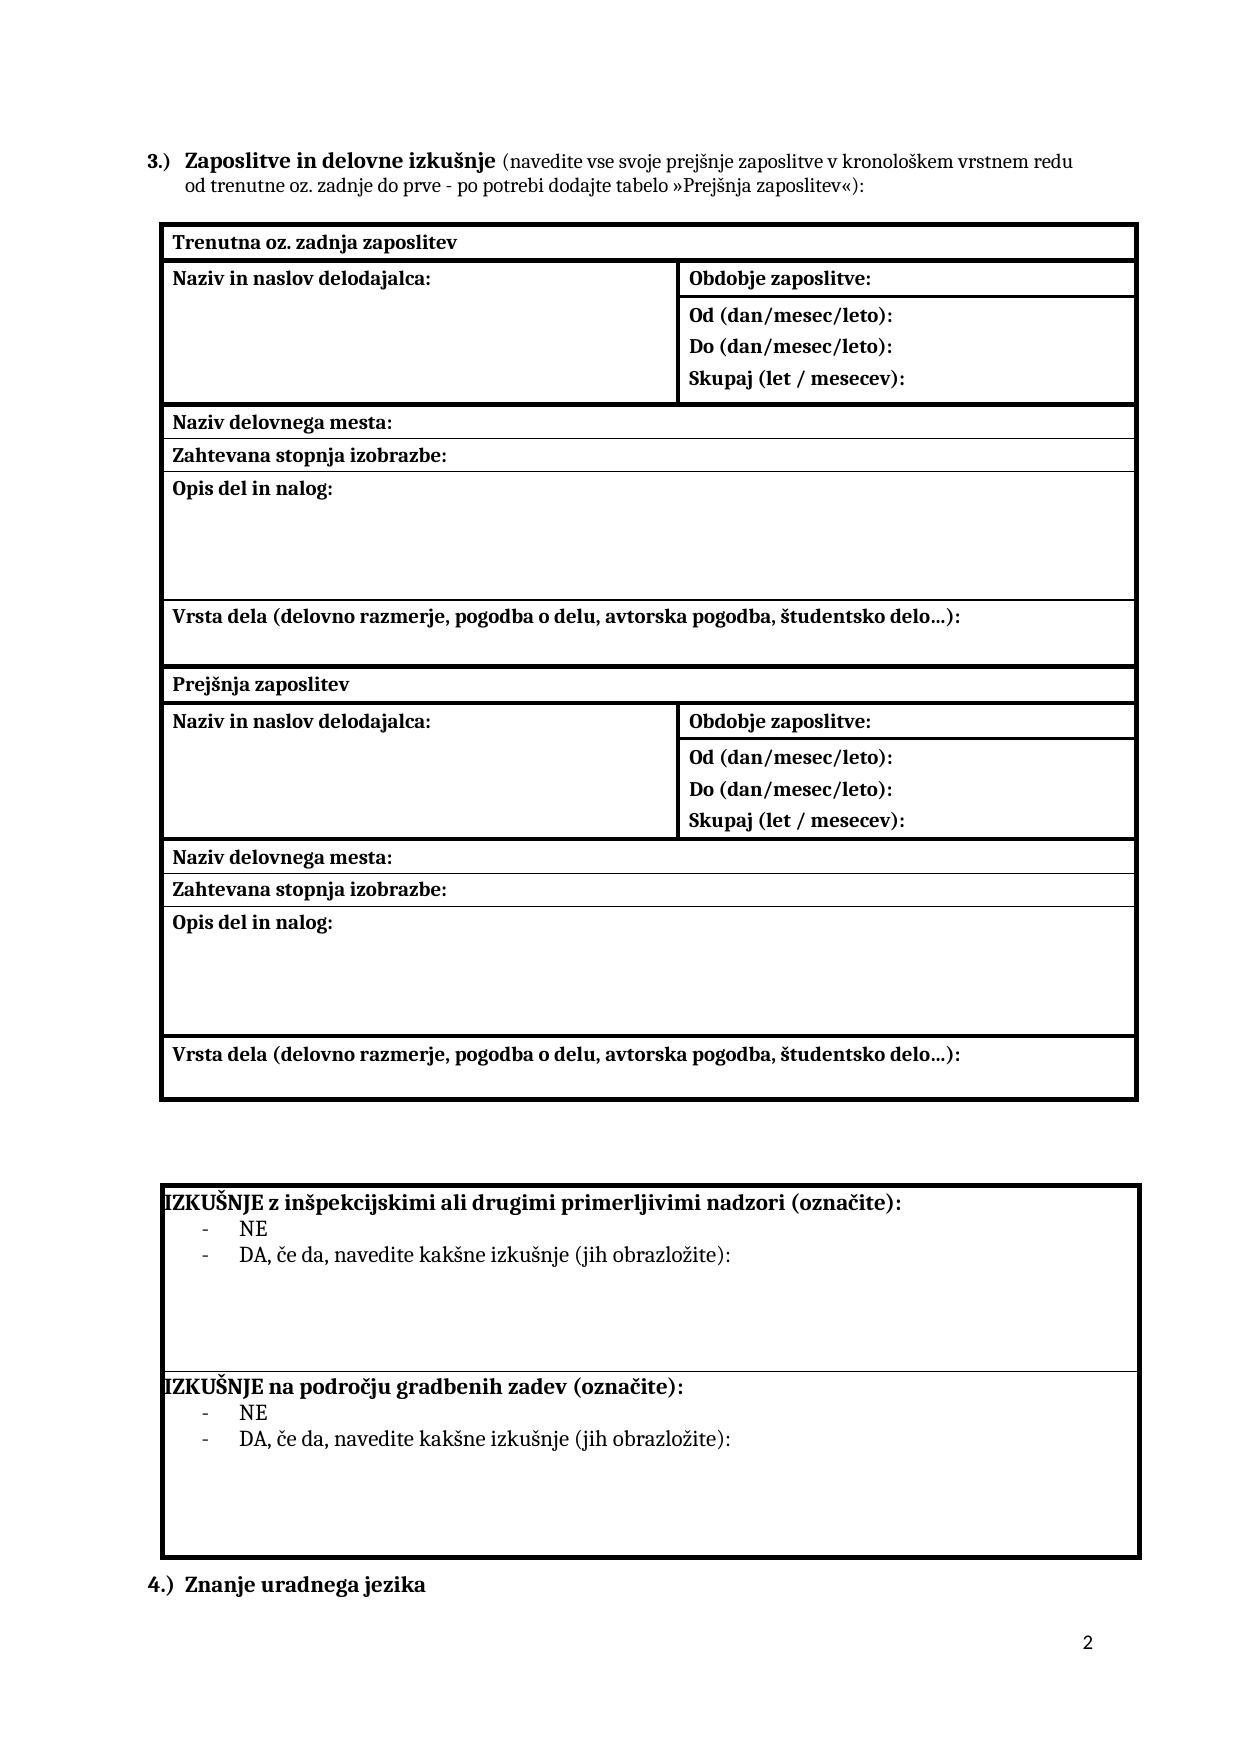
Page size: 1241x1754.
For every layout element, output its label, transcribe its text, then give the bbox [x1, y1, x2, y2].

table_cell Vrsta dela (delovno razmerje, pogodba o delu, avtorska pogodba, študentsko delo…): [164, 1038, 1134, 1097]
table_cell Vrsta dela (delovno razmerje, pogodba o delu, avtorska pogodba, študentsko delo…): [164, 601, 1134, 664]
table_cell Obdobje zaposlitve: [680, 263, 1134, 294]
table_cell Opis del in nalog: [164, 472, 1134, 599]
table_cell Opis del in nalog: [164, 907, 1134, 1033]
table_cell IZKUŠNJE na področju gradbenih zadev (označite): NE DA, če da, navedite kakšne izkušnje (jih obrazložite): [165, 1372, 1137, 1555]
table_header IZKUŠNJE z inšpekcijskimi ali drugimi primerljivimi nadzori (označite): NE DA, če da, navedite kakšne izkušnje (jih obrazložite): [165, 1188, 1137, 1371]
table_cell Zahtevana stopnja izobrazbe: [164, 874, 1134, 906]
list Zaposlitve in delovne izkušnje (navedite vse svoje prejšnje zaposlitve v kronološkem vrstnem redu od trenutne oz. zadnje do prve - po potrebi dodajte tabelo »Prejšnja zaposlitev«): [147, 148, 1093, 198]
table_cell Zahtevana stopnja izobrazbe: [164, 439, 1134, 471]
table_cell Naziv in naslov delodajalca: [164, 705, 676, 837]
table_cell Obdobje zaposlitve: [680, 705, 1134, 737]
table_header Trenutna oz. zadnja zaposlitev [164, 227, 1134, 258]
table_cell Prejšnja zaposlitev [164, 669, 1134, 701]
table_cell Naziv in naslov delodajalca: [164, 263, 676, 402]
table_cell Naziv delovnega mesta: [164, 407, 1134, 438]
table_cell Naziv delovnega mesta: [164, 841, 1134, 873]
list Znanje uradnega jezika [148, 1572, 1152, 1598]
table_cell Od (dan/mesec/leto): Do (dan/mesec/leto): Skupaj (let / mesecev): [680, 298, 1134, 402]
table_cell Od (dan/mesec/leto): Do (dan/mesec/leto): Skupaj (let / mesecev): [680, 740, 1134, 837]
